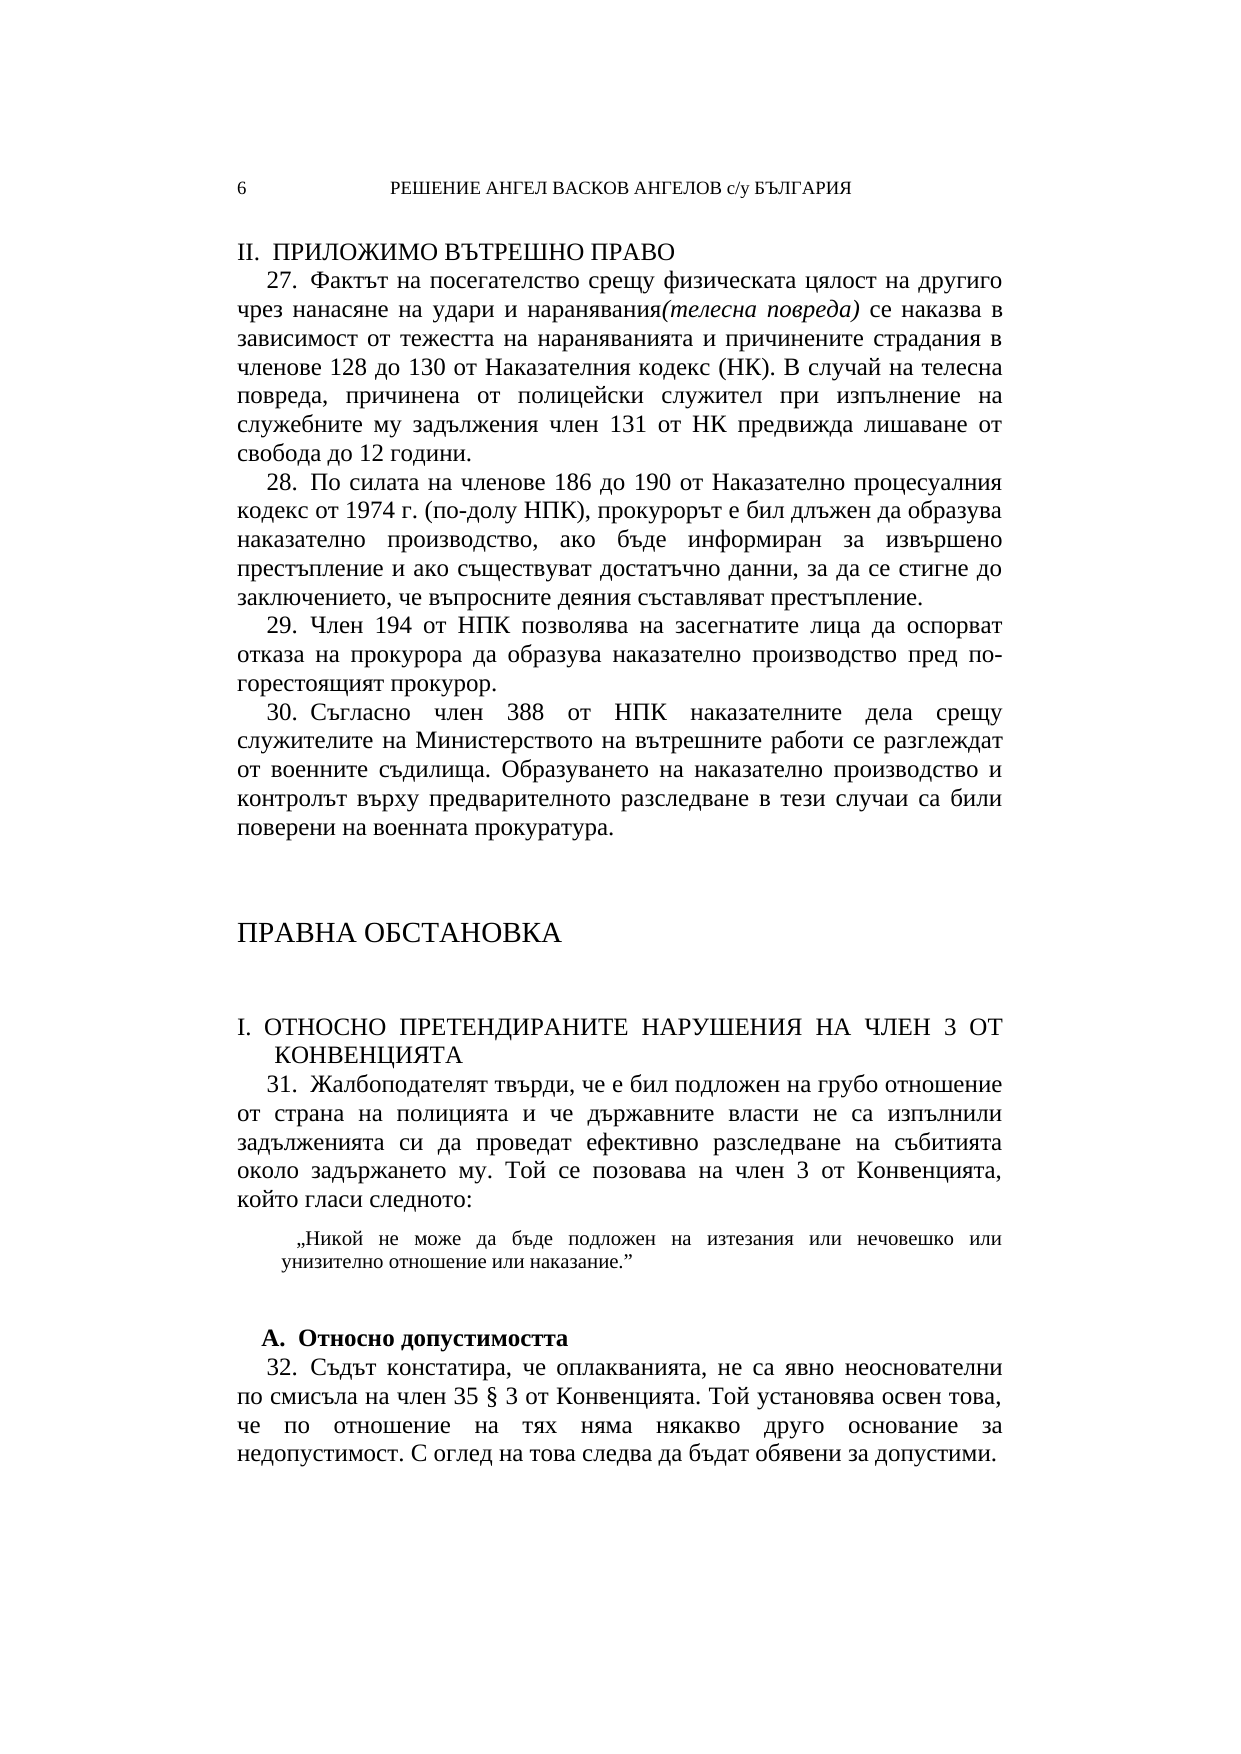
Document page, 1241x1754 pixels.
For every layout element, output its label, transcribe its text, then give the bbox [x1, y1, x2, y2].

text „Никой не може да бъде подложен на изтезания или нечовешко или унизително отношение или наказание.” [281, 1225, 1003, 1273]
text 28. По силата на членове 186 до 190 от Наказателно процесуалния кодекс от 1974 г. (по-долу НПК), прокурорът е бил длъжен да образува наказателно производство, ако бъде информиран за извършено престъпление и ако съществуват достатъчно данни, за да се стигне до заключението, че въпросните деяния съставляват престъпление. [237, 467, 1003, 611]
text 30. Съгласно член 388 от НПК наказателните дела срещу служителите на Министерството на вътрешните работи се разглеждат от военните съдилища. Образуването на наказателно производство и контролът върху предварителното разследване в тези случаи са били поверени на военната прокуратура. [237, 697, 1003, 841]
text 31. Жалбоподателят твърди, че е бил подложен на грубо отношение от страна на полицията и че държавните власти не са изпълнили задълженията си да проведат ефективно разследване на събитията около задържането му. Той се позовава на член 3 от Конвенцията, който гласи следното: [237, 1069, 1003, 1213]
text 27. Фактът на посегателство срещу физическата цялост на другиго чрез нанасяне на удари и наранявания(телесна повреда) се наказва в зависимост от тежестта на нараняванията и причинените страдания в членове 128 до 130 от Наказателния кодекс (НК). В случай на телесна повреда, причинена от полицейски служител при изпълнение на служебните му задължения член 131 от НК предвижда лишаване от свобода до 12 години. [237, 266, 1003, 467]
text I. ОТНОСНО ПРЕТЕНДИРАНИТЕ НАРУШЕНИЯ НА ЧЛЕН 3 ОТ КОНВЕНЦИЯТА [237, 1012, 1003, 1069]
text II. ПРИЛОЖИМО ВЪТРЕШНО ПРАВО [237, 237, 1003, 266]
text ПРАВНА ОБСТАНОВКА [237, 916, 1003, 949]
text 32. Съдът констатира, че оплакванията, не са явно неоснователни по смисъла на член 35 § 3 от Конвенцията. Той установява освен това, че по отношение на тях няма някакво друго основание за недопустимост. С оглед на това следва да бъдат обявени за допустими. [237, 1352, 1003, 1467]
text 29. Член 194 от НПК позволява на засегнатите лица да оспорват отказа на прокурора да образува наказателно производство пред по-горестоящият прокурор. [237, 611, 1003, 697]
text A. Относно допустимостта [261, 1323, 1003, 1352]
